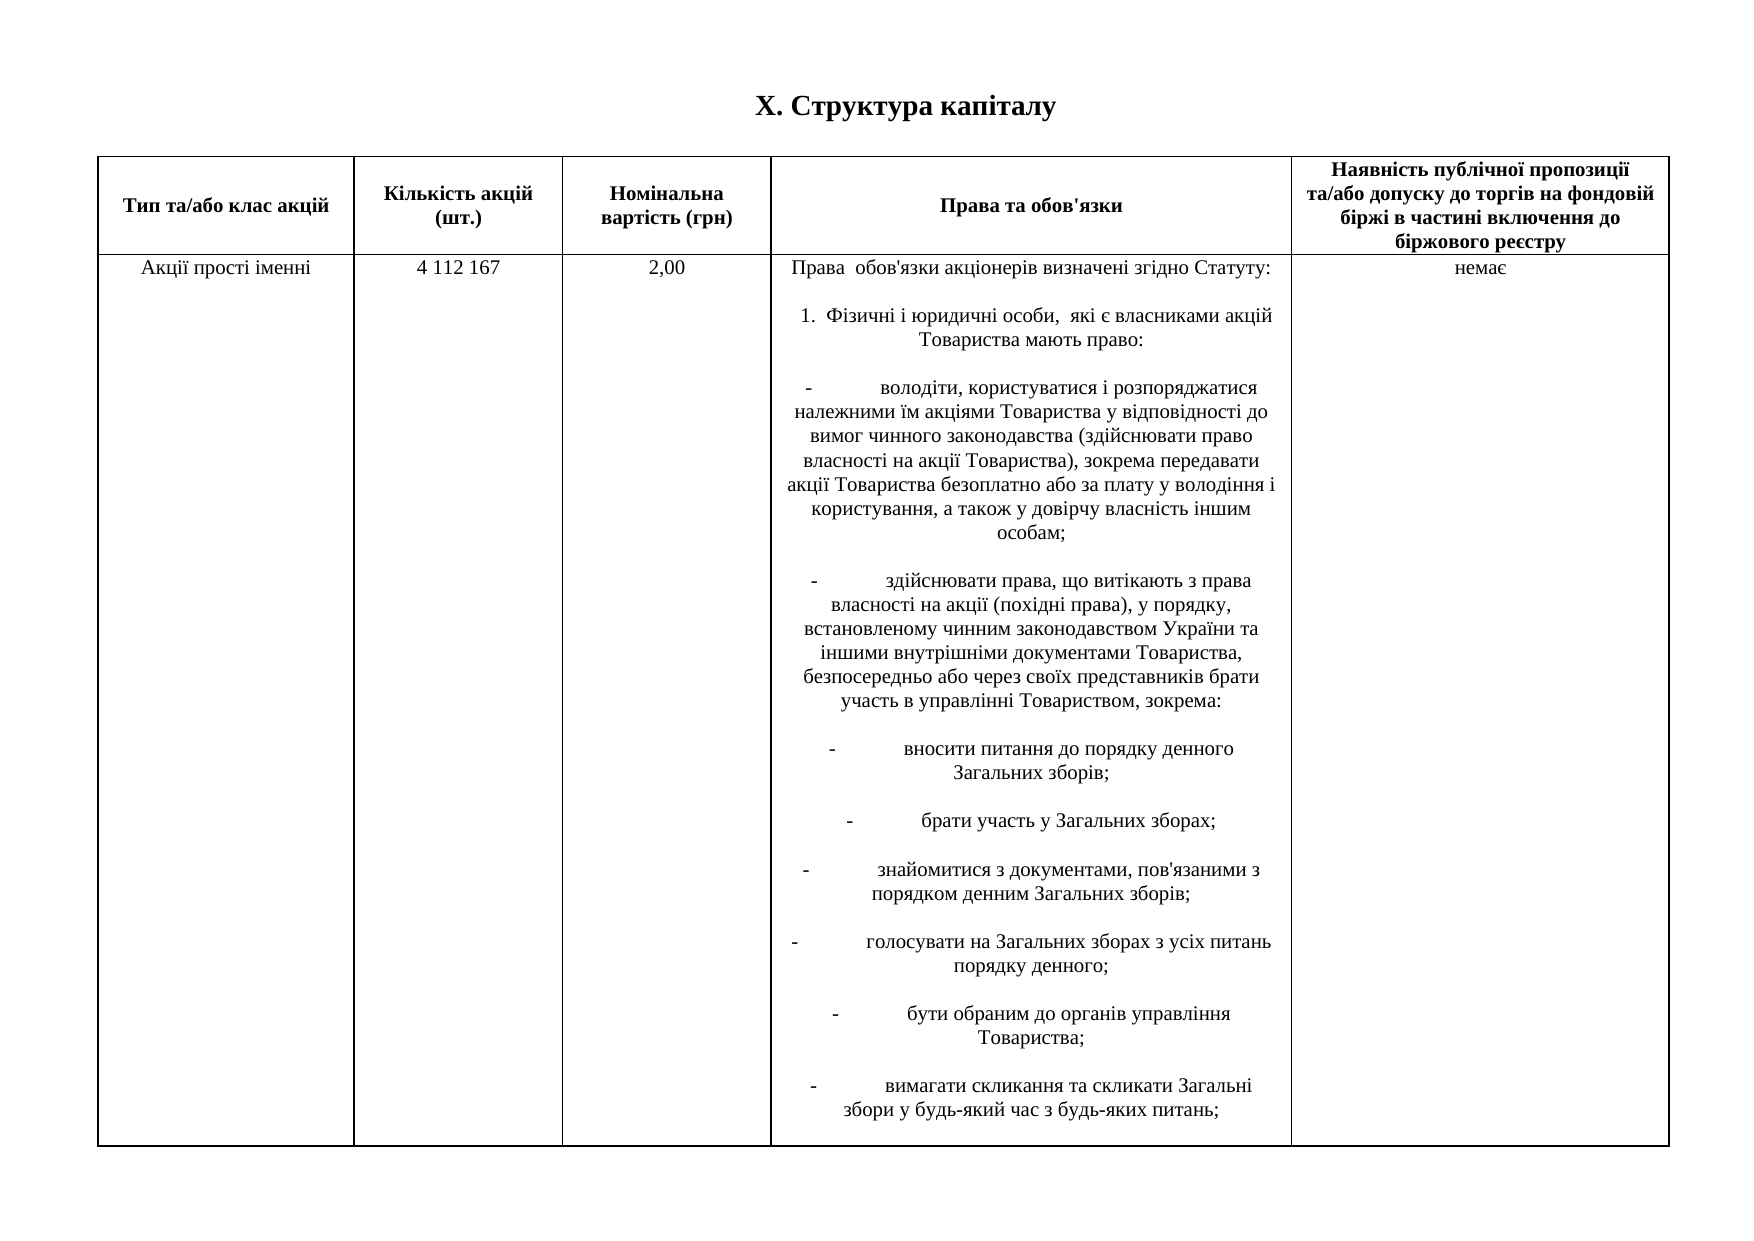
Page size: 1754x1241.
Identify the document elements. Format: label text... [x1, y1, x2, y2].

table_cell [772, 255, 1291, 1145]
table_header Номінальна вартість (грн) [563, 157, 770, 253]
table_header Кількість акцій (шт.) [355, 157, 562, 253]
table_cell Акцiї простi iменнi [99, 255, 353, 1145]
table_header Наявність публічної пропозиції та/або допуску до торгів на фондовій біржі в частині включення до біржового реєстру [1292, 157, 1668, 253]
table_cell 2,00 [563, 255, 770, 1145]
table_header Права та обов'язки [772, 157, 1291, 253]
text X. Структура капіталу [146, 88, 1665, 122]
table_header Тип та/або клас акцій [99, 157, 353, 253]
table_cell 4 112 167 [355, 255, 562, 1145]
table_cell немає [1292, 255, 1668, 1145]
